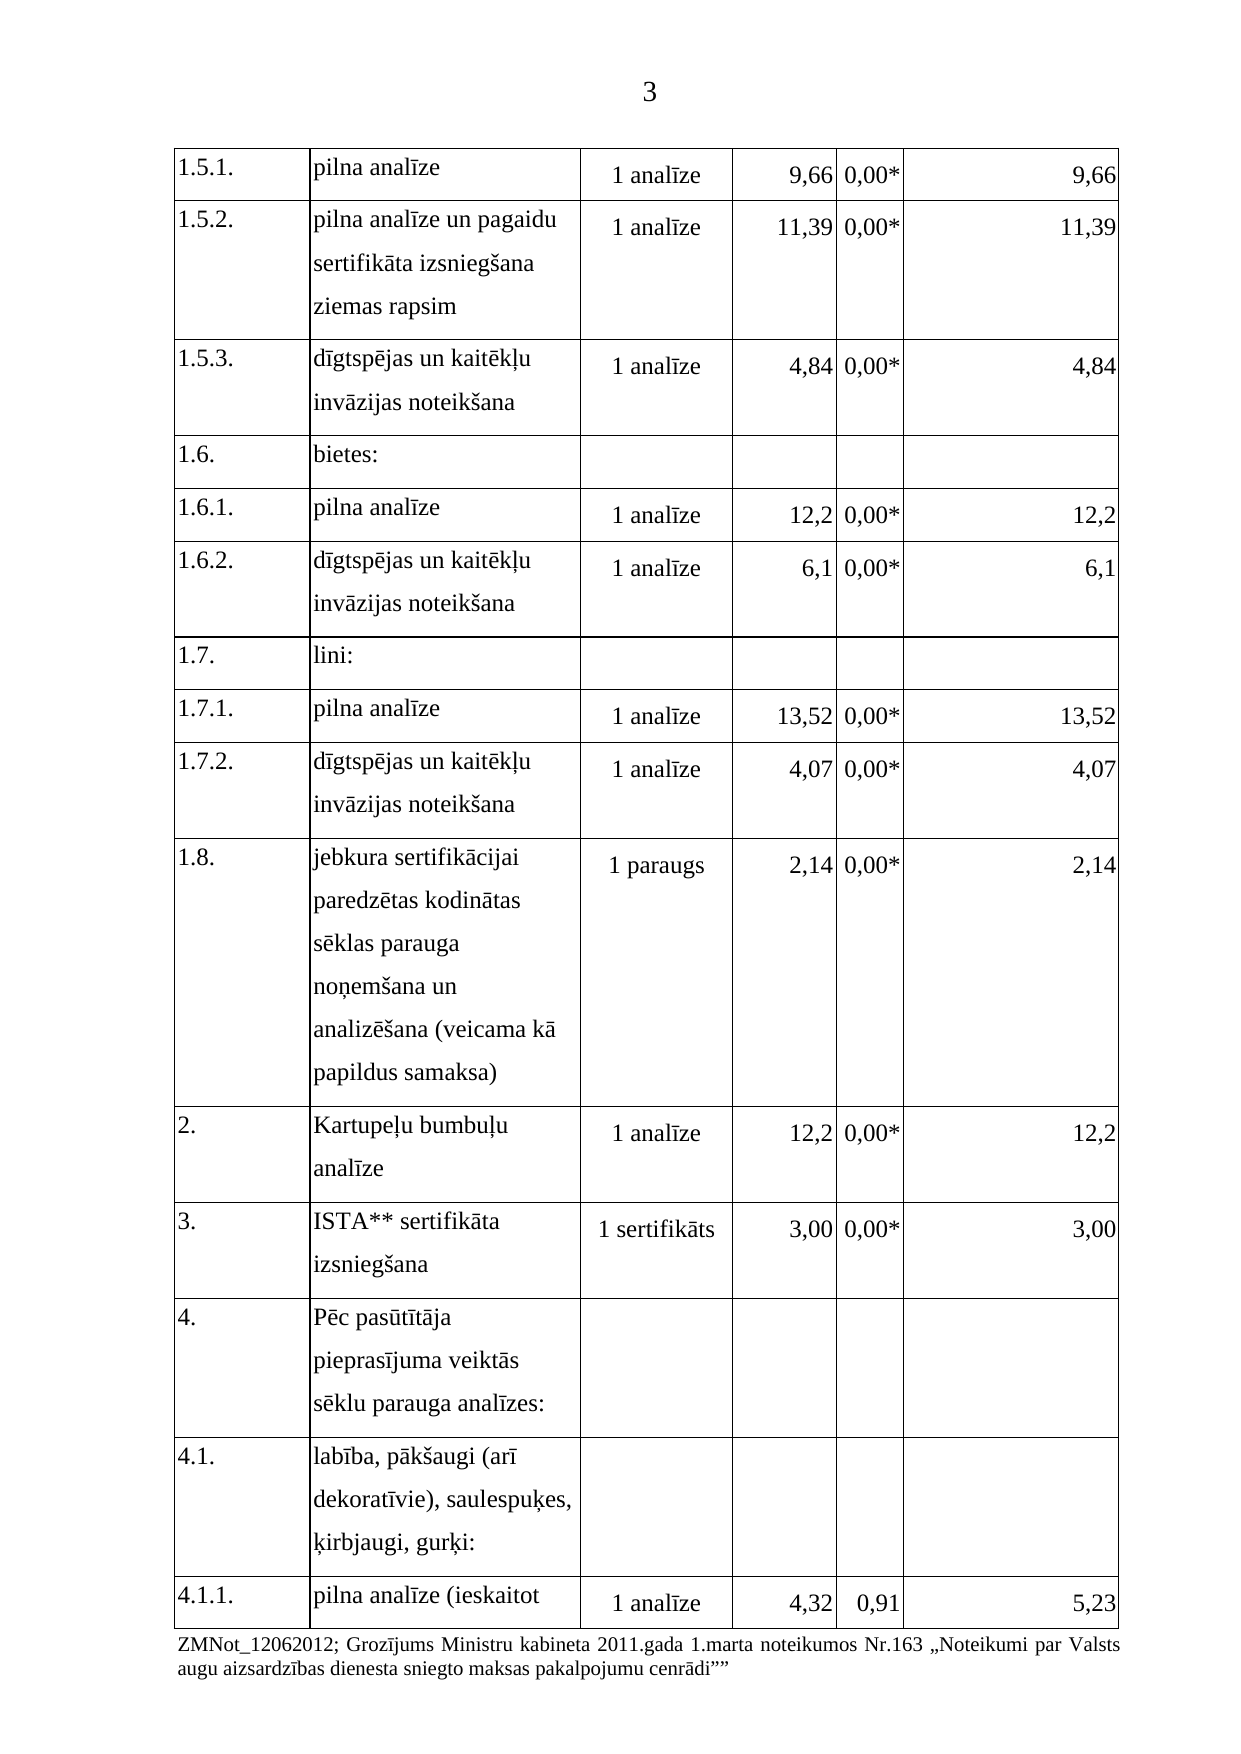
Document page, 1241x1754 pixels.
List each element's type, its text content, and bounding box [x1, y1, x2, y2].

table_cell bietes: [311, 436, 580, 488]
table_cell [581, 436, 732, 488]
table_cell 1 analīze [581, 149, 732, 200]
table_cell 4. [175, 1299, 309, 1437]
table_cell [311, 340, 580, 435]
table_cell [837, 638, 903, 689]
table_cell [837, 1438, 903, 1576]
table_cell [837, 436, 903, 488]
table_cell 13,52 [904, 690, 1118, 742]
table_cell 1.8. [175, 839, 309, 1106]
table_cell 1 analīze [581, 743, 732, 838]
table_cell 1.6. [175, 436, 309, 488]
table_cell 2,14 [904, 839, 1118, 1106]
table_cell ISTA** sertifikāta izsniegšana [311, 1203, 580, 1298]
table_cell 4,07 [733, 743, 836, 838]
table_cell 0,00* [837, 201, 903, 339]
table_cell 11,39 [904, 201, 1118, 339]
table_cell [733, 436, 836, 488]
table_cell 3,00 [733, 1203, 836, 1298]
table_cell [311, 1577, 580, 1628]
table_cell 1 paraugs [581, 839, 732, 1106]
table_cell 4,07 [904, 743, 1118, 838]
table_cell 1 analīze [581, 690, 732, 742]
table_cell 1.6.2. [175, 542, 309, 636]
table_cell 0,00* [837, 690, 903, 742]
table_cell 11,39 [733, 201, 836, 339]
table_cell [581, 1438, 732, 1576]
table_cell [904, 436, 1118, 488]
table_cell 4,84 [904, 340, 1118, 435]
table_cell 6,1 [733, 542, 836, 636]
table_cell 0,00* [837, 839, 903, 1106]
table_cell 1.5.1. [175, 149, 309, 200]
table_cell Pēc pasūtītāja pieprasījuma veiktās sēklu parauga analīzes: [311, 1299, 580, 1437]
table_cell 1 analīze [581, 201, 732, 339]
table_cell dīgtspējas un kaitēkļu invāzijas noteikšana [311, 542, 580, 636]
table_cell 1.6.1. [175, 489, 309, 541]
table_cell 12,2 [733, 1107, 836, 1202]
table_cell 1.5.3. [175, 340, 309, 435]
table_cell [733, 638, 836, 689]
table_cell 1.5.2. [175, 201, 309, 339]
table_cell Kartupeļu bumbuļu analīze [311, 1107, 580, 1202]
table_cell [733, 1438, 836, 1576]
table_cell 1.7.2. [175, 743, 309, 838]
table_cell 3. [175, 1203, 309, 1298]
table_cell [904, 1299, 1118, 1437]
table_cell jebkura sertifikācijai paredzētas kodinātas sēklas parauga noņemšana un analizēšana (veicama kā papildus samaksa) [311, 839, 580, 1106]
table_cell pilna analīze [311, 489, 580, 541]
table_cell 3,00 [904, 1203, 1118, 1298]
table_cell 0,00* [837, 542, 903, 636]
table_cell 2. [175, 1107, 309, 1202]
table_cell 13,52 [733, 690, 836, 742]
table_cell 4.1.1. [175, 1577, 309, 1628]
table_cell 1.7. [175, 638, 309, 689]
table_cell pilna analīze un pagaidu sertifikāta izsniegšana ziemas rapsim [311, 201, 580, 339]
table_cell 0,00* [837, 743, 903, 838]
table_cell 1 analīze [581, 489, 732, 541]
table_cell 0,00* [837, 1107, 903, 1202]
table_cell [581, 1299, 732, 1437]
table_cell 0,00* [837, 149, 903, 200]
table_cell labība, pākšaugi (arī dekoratīvie), saulespuķes, ķirbjaugi, gurķi: [311, 1438, 580, 1576]
table_cell 1.7.1. [175, 690, 309, 742]
table_cell 9,66 [733, 149, 836, 200]
table_cell pilna analīze [311, 690, 580, 742]
table_cell 1 analīze [581, 542, 732, 636]
table_cell 0,00* [837, 340, 903, 435]
table_cell dīgtspējas un kaitēkļu invāzijas noteikšana [311, 743, 580, 838]
table_cell 4,32 [733, 1577, 836, 1628]
table_cell 4,84 [733, 340, 836, 435]
table_cell 12,2 [733, 489, 836, 541]
table_cell 5,23 [904, 1577, 1118, 1628]
table_cell 12,2 [904, 489, 1118, 541]
table_cell 1 analīze [581, 1107, 732, 1202]
table_cell 1 analīze [581, 340, 732, 435]
table_cell 9,66 [904, 149, 1118, 200]
table_cell [581, 638, 732, 689]
table_cell 1 sertifikāts [581, 1203, 732, 1298]
table_cell 6,1 [904, 542, 1118, 636]
table_cell 0,00* [837, 1203, 903, 1298]
table_cell lini: [311, 638, 580, 689]
table_cell [904, 1438, 1118, 1576]
table_cell 2,14 [733, 839, 836, 1106]
table_cell 0,00* [837, 489, 903, 541]
table_cell 1 analīze [581, 1577, 732, 1628]
table_cell 0,91 [837, 1577, 903, 1628]
table_cell [904, 638, 1118, 689]
table_cell 12,2 [904, 1107, 1118, 1202]
table_cell pilna analīze [311, 149, 580, 200]
table_cell [733, 1299, 836, 1437]
table_cell [837, 1299, 903, 1437]
table_cell 4.1. [175, 1438, 309, 1576]
